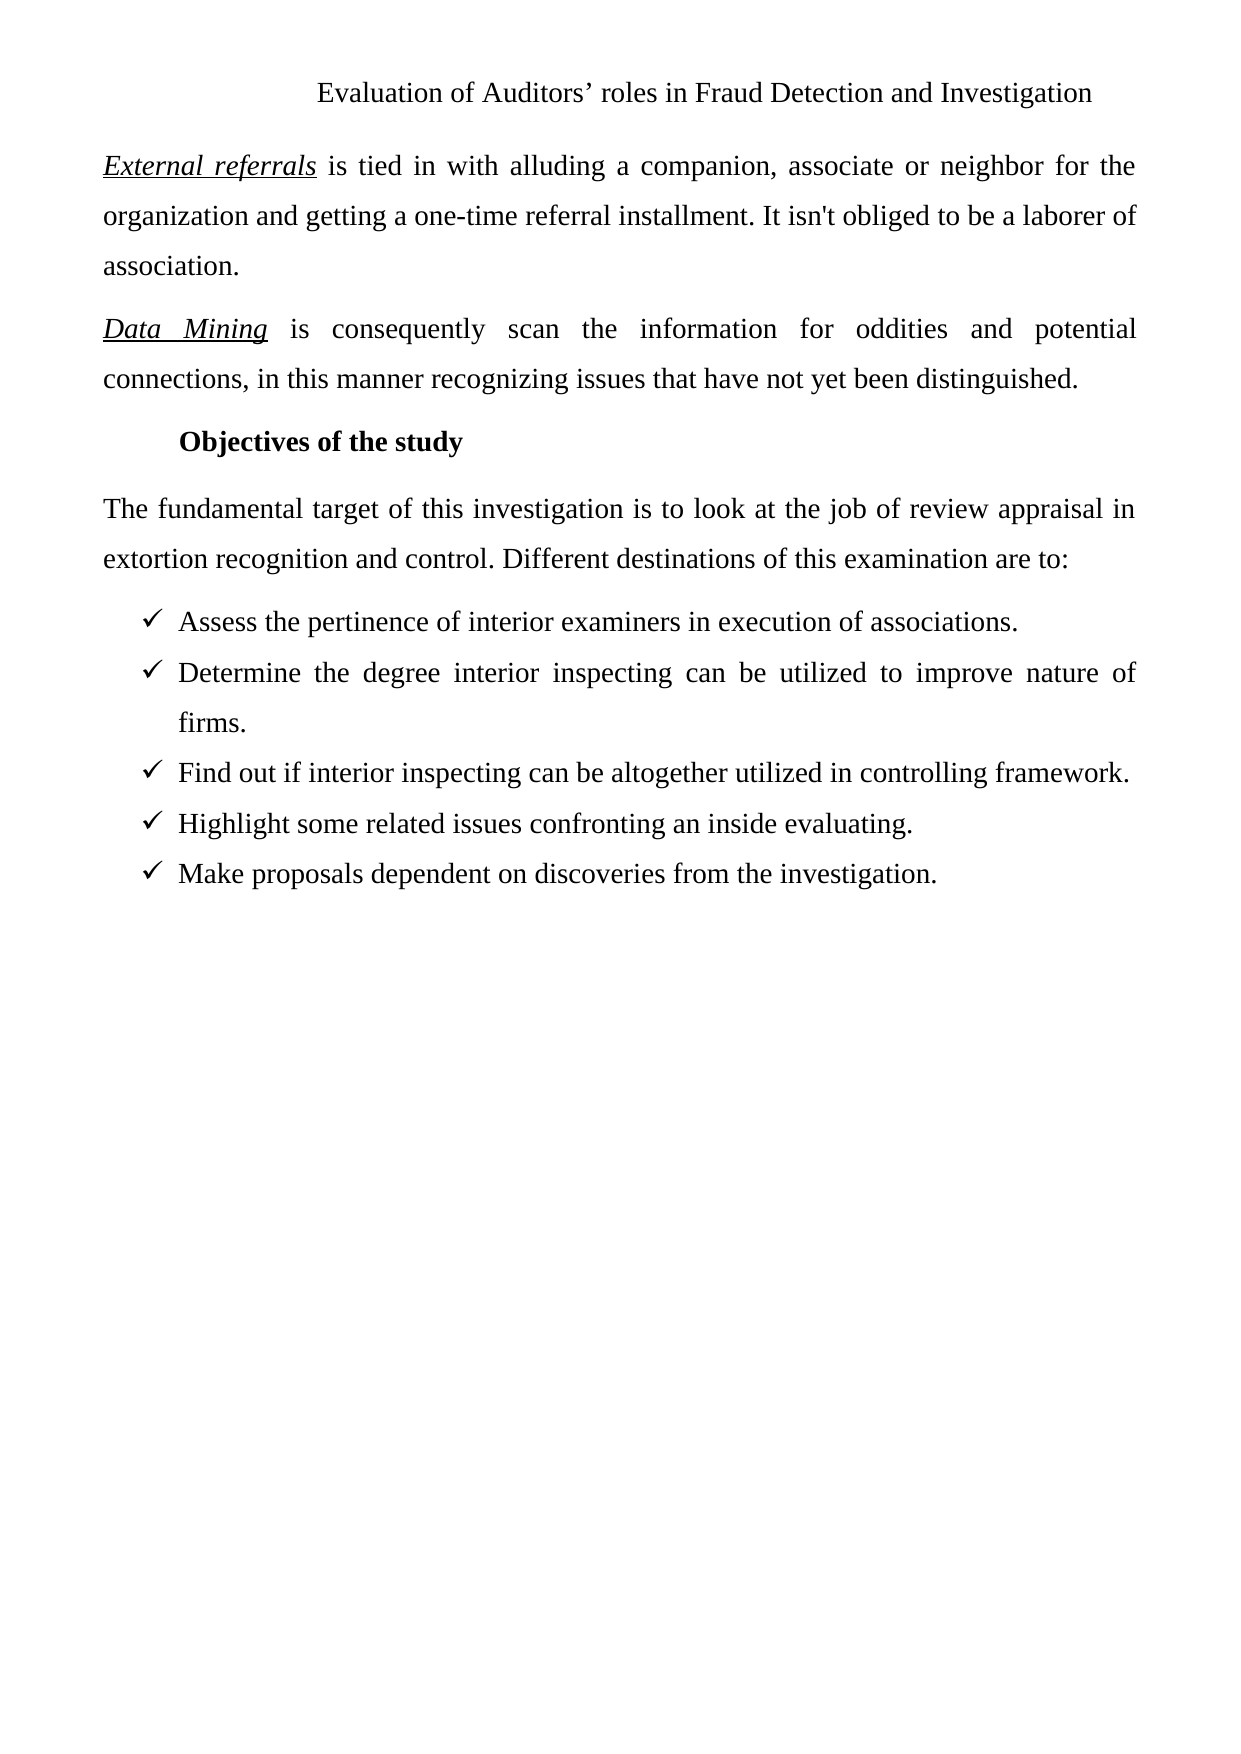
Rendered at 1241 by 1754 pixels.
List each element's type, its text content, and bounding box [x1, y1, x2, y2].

list Make proposals dependent on discoveries from the investigation. [140, 856, 1137, 890]
list Determine the degree interior inspecting can be utilized to improve nature of firms. [140, 655, 1137, 739]
list Assess the pertinence of interior examiners in execution of associations. [140, 604, 1137, 638]
text Data Mining is consequently scan the information for oddities and potential connections, in this manner recognizing issues that have not yet been distinguished. [103, 311, 1137, 395]
text External referrals is tied in with alluding a companion, associate or neighbor for the organization and getting a one-time referral installment. It isn't obliged to be a laborer of association. [103, 148, 1137, 282]
list Find out if interior inspecting can be altogether utilized in controlling framework. [140, 756, 1137, 789]
text The fundamental target of this investigation is to look at the job of review appraisal in extortion recognition and control. Different destinations of this examination are to: [103, 491, 1137, 575]
list Highlight some related issues confronting an inside evaluating. [140, 806, 1137, 839]
text Objectives of the study [148, 424, 1141, 458]
